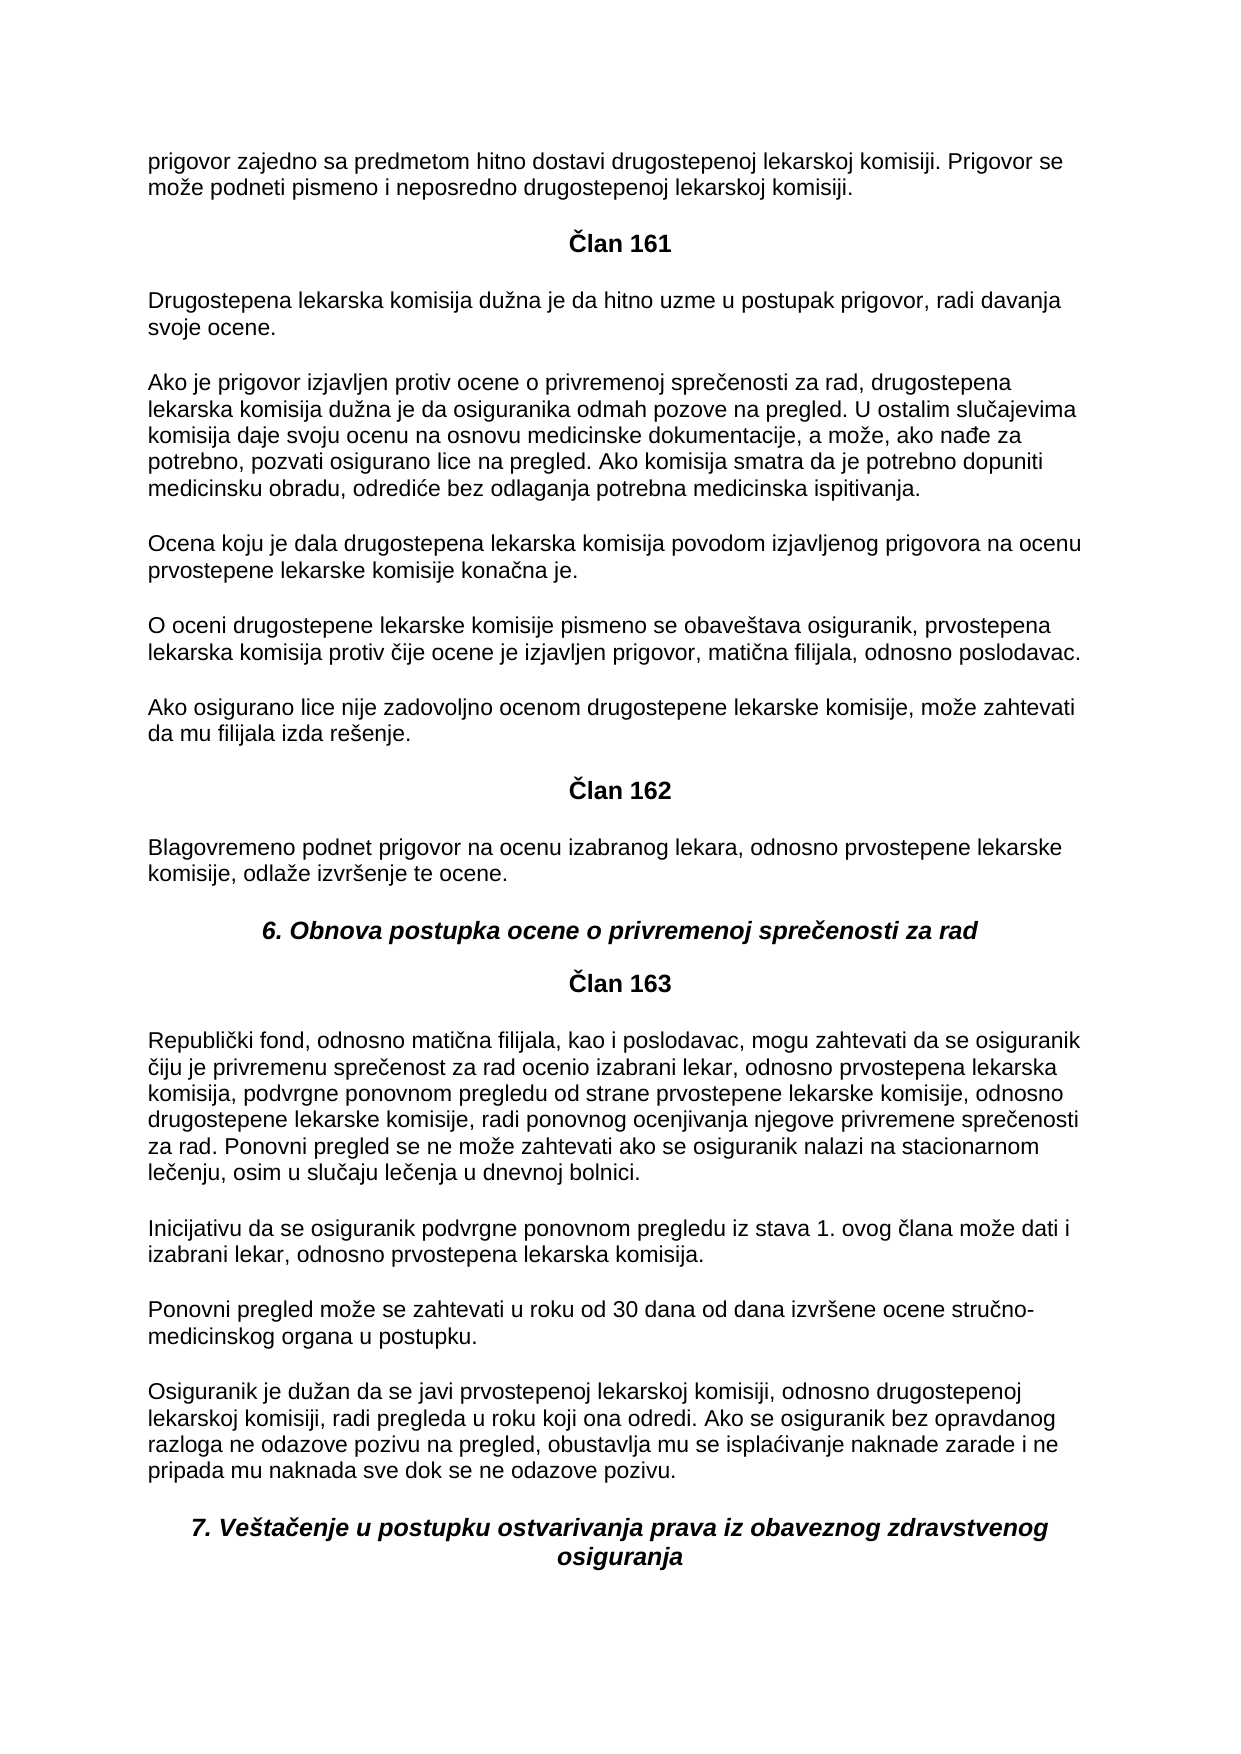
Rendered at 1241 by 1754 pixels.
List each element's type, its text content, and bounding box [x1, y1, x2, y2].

text Član 162 [148, 776, 1093, 804]
text O oceni drugostepene lekarske komisije pismeno se obaveštava osiguranik, prvostepena lekarska komisija protiv čije ocene je izjavljen prigovor, matična filijala, odnosno poslodavac. [148, 612, 1093, 665]
text Drugostepena lekarska komisija dužna je da hitno uzme u postupak prigovor, radi davanja svoje ocene. [148, 287, 1093, 340]
text Član 163 [148, 969, 1093, 998]
text Član 161 [148, 229, 1093, 258]
text 7. Veštačenje u postupku ostvarivanja prava iz obaveznog zdravstvenog osiguranja [148, 1513, 1093, 1570]
text Ako osigurano lice nije zadovoljno ocenom drugostepene lekarske komisije, može zahtevati da mu filijala izda rešenje. [148, 694, 1093, 747]
text Ponovni pregled može se zahtevati u roku od 30 dana od dana izvršene ocene stručno-medicinskog organa u postupku. [148, 1296, 1093, 1349]
text Inicijativu da se osiguranik podvrgne ponovnom pregledu iz stava 1. ovog člana može dati i izabrani lekar, odnosno prvostepena lekarska komisija. [148, 1214, 1093, 1267]
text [148, 148, 1093, 200]
text 6. Obnova postupka ocene o privremenoj sprečenosti za rad [148, 916, 1093, 944]
text Ako je prigovor izjavljen protiv ocene o privremenoj sprečenosti za rad, drugostepena lekarska komisija dužna je da osiguranika odmah pozove na pregled. U ostalim slučajevima komisija daje svoju ocenu na osnovu medicinske dokumentacije, a može, ako nađe za potrebno, pozvati osigurano lice na pregled. Ako komisija smatra da je potrebno dopuniti medicinsku obradu, odrediće bez odlaganja potrebna medicinska ispitivanja. [148, 369, 1093, 501]
text Blagovremeno podnet prigovor na ocenu izabranog lekara, odnosno prvostepene lekarske komisije, odlaže izvršenje te ocene. [148, 834, 1093, 886]
text Osiguranik je dužan da se javi prvostepenoj lekarskoj komisiji, odnosno drugostepenoj lekarskoj komisiji, radi pregleda u roku koji ona odredi. Ako se osiguranik bez opravdanog razloga ne odazove pozivu na pregled, obustavlja mu se isplaćivanje naknade zarade i ne pripada mu naknada sve dok se ne odazove pozivu. [148, 1378, 1093, 1484]
text Republički fond, odnosno matična filijala, kao i poslodavac, mogu zahtevati da se osiguranik čiju je privremenu sprečenost za rad ocenio izabrani lekar, odnosno prvostepena lekarska komisija, podvrgne ponovnom pregledu od strane prvostepene lekarske komisije, odnosno drugostepene lekarske komisije, radi ponovnog ocenjivanja njegove privremene sprečenosti za rad. Ponovni pregled se ne može zahtevati ako se osiguranik nalazi na stacionarnom lečenju, osim u slučaju lečenja u dnevnoj bolnici. [148, 1027, 1093, 1185]
text Ocena koju je dala drugostepena lekarska komisija povodom izjavljenog prigovora na ocenu prvostepene lekarske komisije konačna je. [148, 530, 1093, 583]
